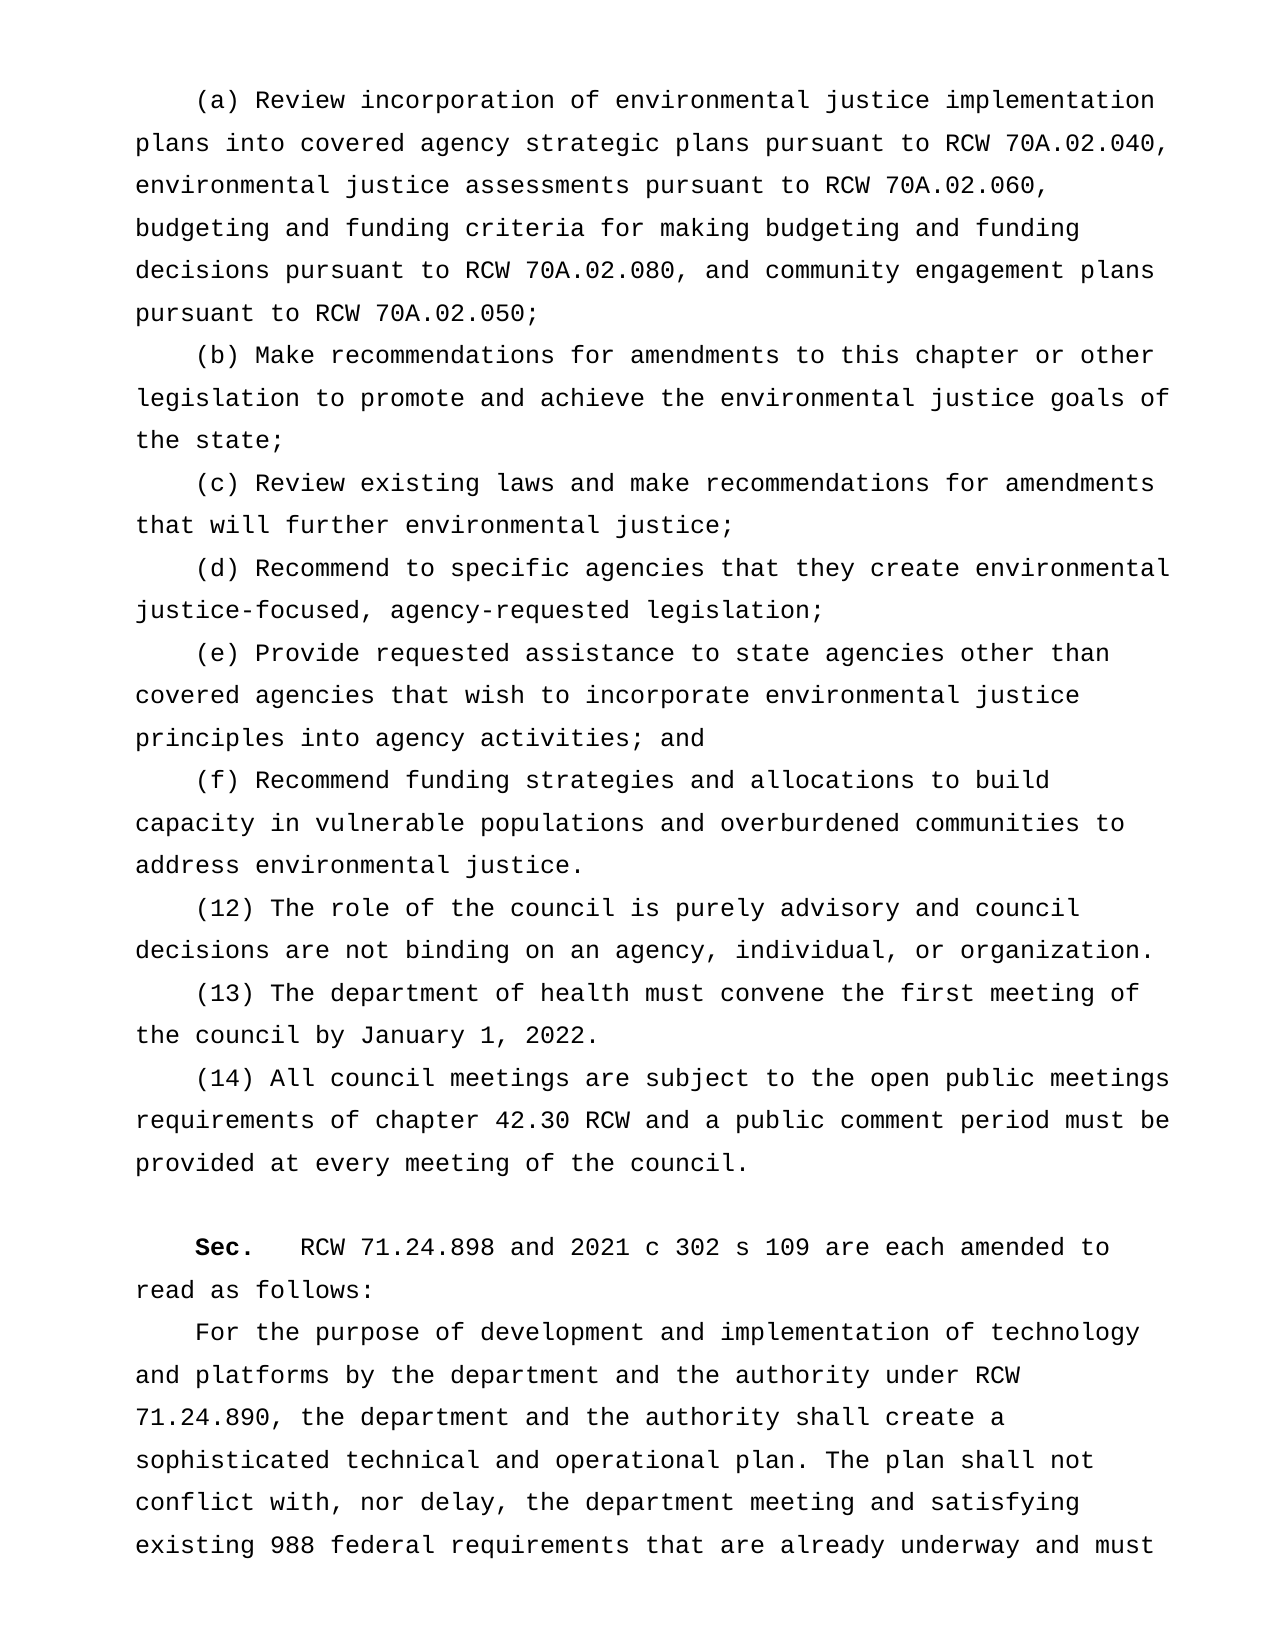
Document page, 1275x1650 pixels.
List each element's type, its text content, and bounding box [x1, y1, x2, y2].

text (e) Provide requested assistance to state agencies other than covered agencies that wish to incorporate environmental justice principles into agency activities; and [135, 627, 1170, 755]
text (f) Recommend funding strategies and allocations to build capacity in vulnerable populations and overburdened communities to address environmental justice. [135, 755, 1170, 882]
text (d) Recommend to specific agencies that they create environmental justice-focused, agency-requested legislation; [135, 542, 1170, 627]
text (12) The role of the council is purely advisory and council decisions are not binding on an agency, individual, or organization. [135, 882, 1170, 967]
text (a) Review incorporation of environmental justice implementation plans into covered agency strategic plans pursuant to RCW 70A.02.040, environmental justice assessments pursuant to RCW 70A.02.060, budgeting and funding criteria for making budgeting and funding decisions pursuant to RCW 70A.02.080, and community engagement plans pursuant to RCW 70A.02.050; [135, 75, 1170, 330]
text (c) Review existing laws and make recommendations for amendments that will further environmental justice; [135, 457, 1170, 542]
text (b) Make recommendations for amendments to this chapter or other legislation to promote and achieve the environmental justice goals of the state; [135, 330, 1170, 457]
text Sec. RCW 71.24.898 and 2021 c 302 s 109 are each amended to read as follows: [135, 1222, 1170, 1307]
text (14) All council meetings are subject to the open public meetings requirements of chapter 42.30 RCW and a public comment period must be provided at every meeting of the council. [135, 1052, 1170, 1180]
text (13) The department of health must convene the first meeting of the council by January 1, 2022. [135, 967, 1170, 1052]
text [135, 1307, 1170, 1562]
